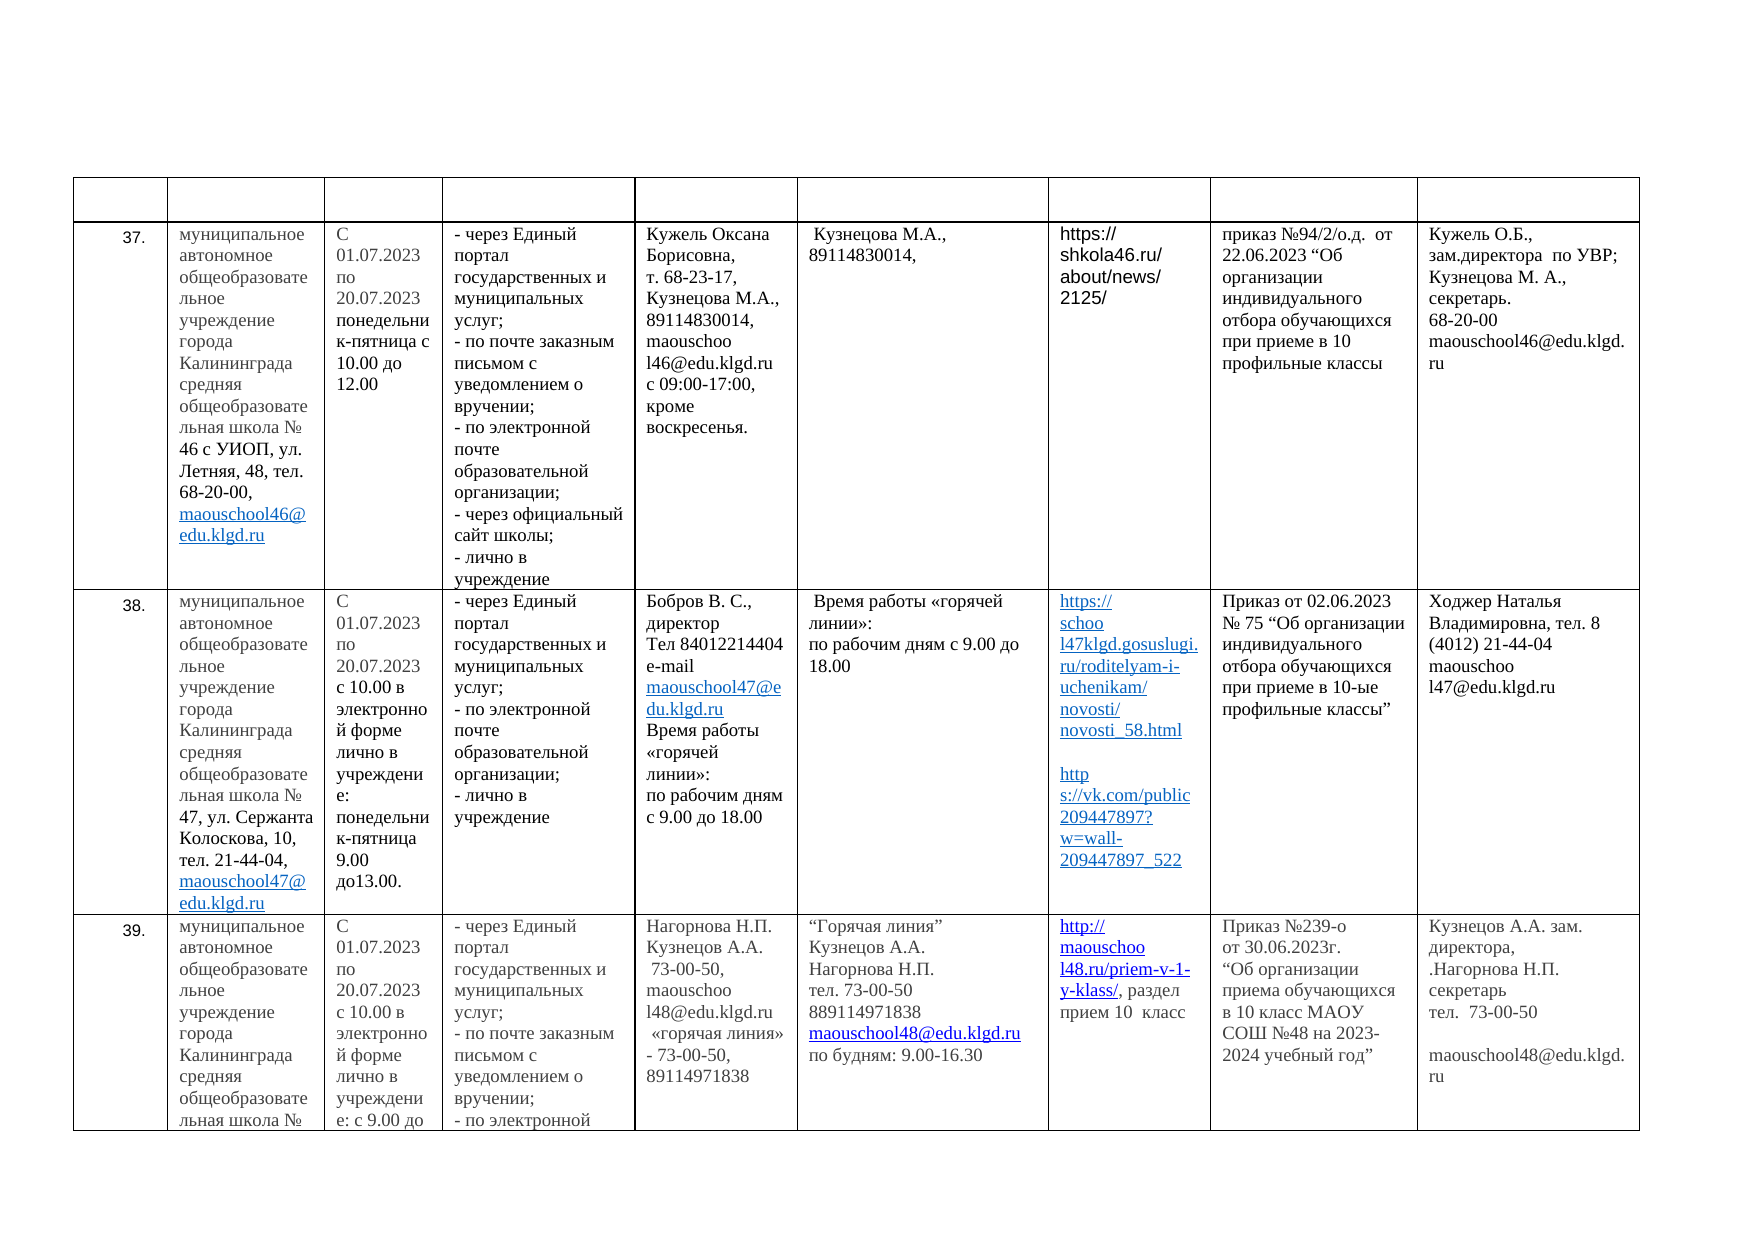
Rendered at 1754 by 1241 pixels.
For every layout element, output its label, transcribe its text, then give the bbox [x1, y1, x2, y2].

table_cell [325, 915, 442, 1130]
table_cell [1049, 178, 1210, 221]
table_cell Ходжер Наталья Владимировна, тел. 8 (4012) 21-44-04 maouschool47@edu.klgd.ru [1418, 590, 1639, 913]
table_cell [636, 178, 797, 221]
table_cell [74, 223, 167, 589]
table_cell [443, 178, 634, 221]
table_cell приказ №94/2/о.д. от 22.06.2023 “Об организации индивидуального отбора обучающихся при приеме в 10 профильные классы [1211, 223, 1417, 589]
table_cell [74, 915, 167, 1130]
table_cell [74, 178, 167, 221]
table_cell Кужель О.Б., зам.директора по УВР; Кузнецова М. А., секретарь. 68-20-00 maouschool46@edu.klgd.ru [1418, 223, 1639, 589]
table_cell муниципальное автономное общеобразовательное учреждение города Калининграда средняя общеобразовательная школа № 47, ул. Сержанта Колоскова, 10, тел. 21-44-04, maouschool47@edu.klgd.ru [168, 590, 324, 913]
table_cell Кужель Оксана Борисовна, т. 68-23-17, Кузнецова М.А., 89114830014, maouschool46@edu.klgd.ru с 09:00-17:00, кроме воскресенья. [636, 223, 797, 589]
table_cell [1418, 178, 1639, 221]
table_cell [798, 178, 1048, 221]
table_cell [74, 590, 167, 913]
table_cell муниципальное автономное общеобразовательное учреждение города Калининграда средняя общеобразовательная школа № 46 с УИОП, ул. Летняя, 48, тел. 68-20-00, maouschool46@edu.klgd.ru [168, 223, 324, 589]
table_cell С 01.07.2023 по 20.07.2023 понедельник-пятница с 10.00 до 12.00 [325, 223, 442, 589]
table_cell Бобров В. С., директор Тел 84012214404 e-mail maouschool47@edu.klgd.ru Время работы «горячей линии»: по рабочим дням с 9.00 до 18.00 [636, 590, 797, 913]
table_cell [443, 915, 634, 1130]
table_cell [636, 915, 797, 1130]
table_cell https://school47klgd.gosuslugi.ru/roditelyam-i-uchenikam/novosti/novosti_58.html https://vk.com/public209447897?w=wall-209447897_522 [1049, 590, 1210, 913]
table_cell - через Единый портал государственных и муниципальных услуг; - по электронной почте образовательной организации; - лично в учреждение [443, 590, 634, 913]
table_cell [168, 178, 324, 221]
table_cell https://shkola46.ru/about/news/2125/ [1049, 223, 1210, 589]
table_cell Приказ от 02.06.2023 № 75 “Об организации индивидуального отбора обучающихся при приеме в 10-ые профильные классы” [1211, 590, 1417, 913]
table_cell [325, 178, 442, 221]
table_cell Время работы «горячей линии»: по рабочим дням с 9.00 до 18.00 [798, 590, 1048, 913]
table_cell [1049, 915, 1210, 1130]
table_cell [168, 915, 324, 1130]
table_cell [1418, 915, 1639, 1130]
table_cell Кузнецова М.А., 89114830014, [798, 223, 1048, 589]
table_cell С 01.07.2023 по 20.07.2023 с 10.00 в электронной форме лично в учреждение: понедельник-пятница 9.00 до13.00. [325, 590, 442, 913]
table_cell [1211, 178, 1417, 221]
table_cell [798, 915, 1048, 1130]
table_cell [1211, 915, 1417, 1130]
